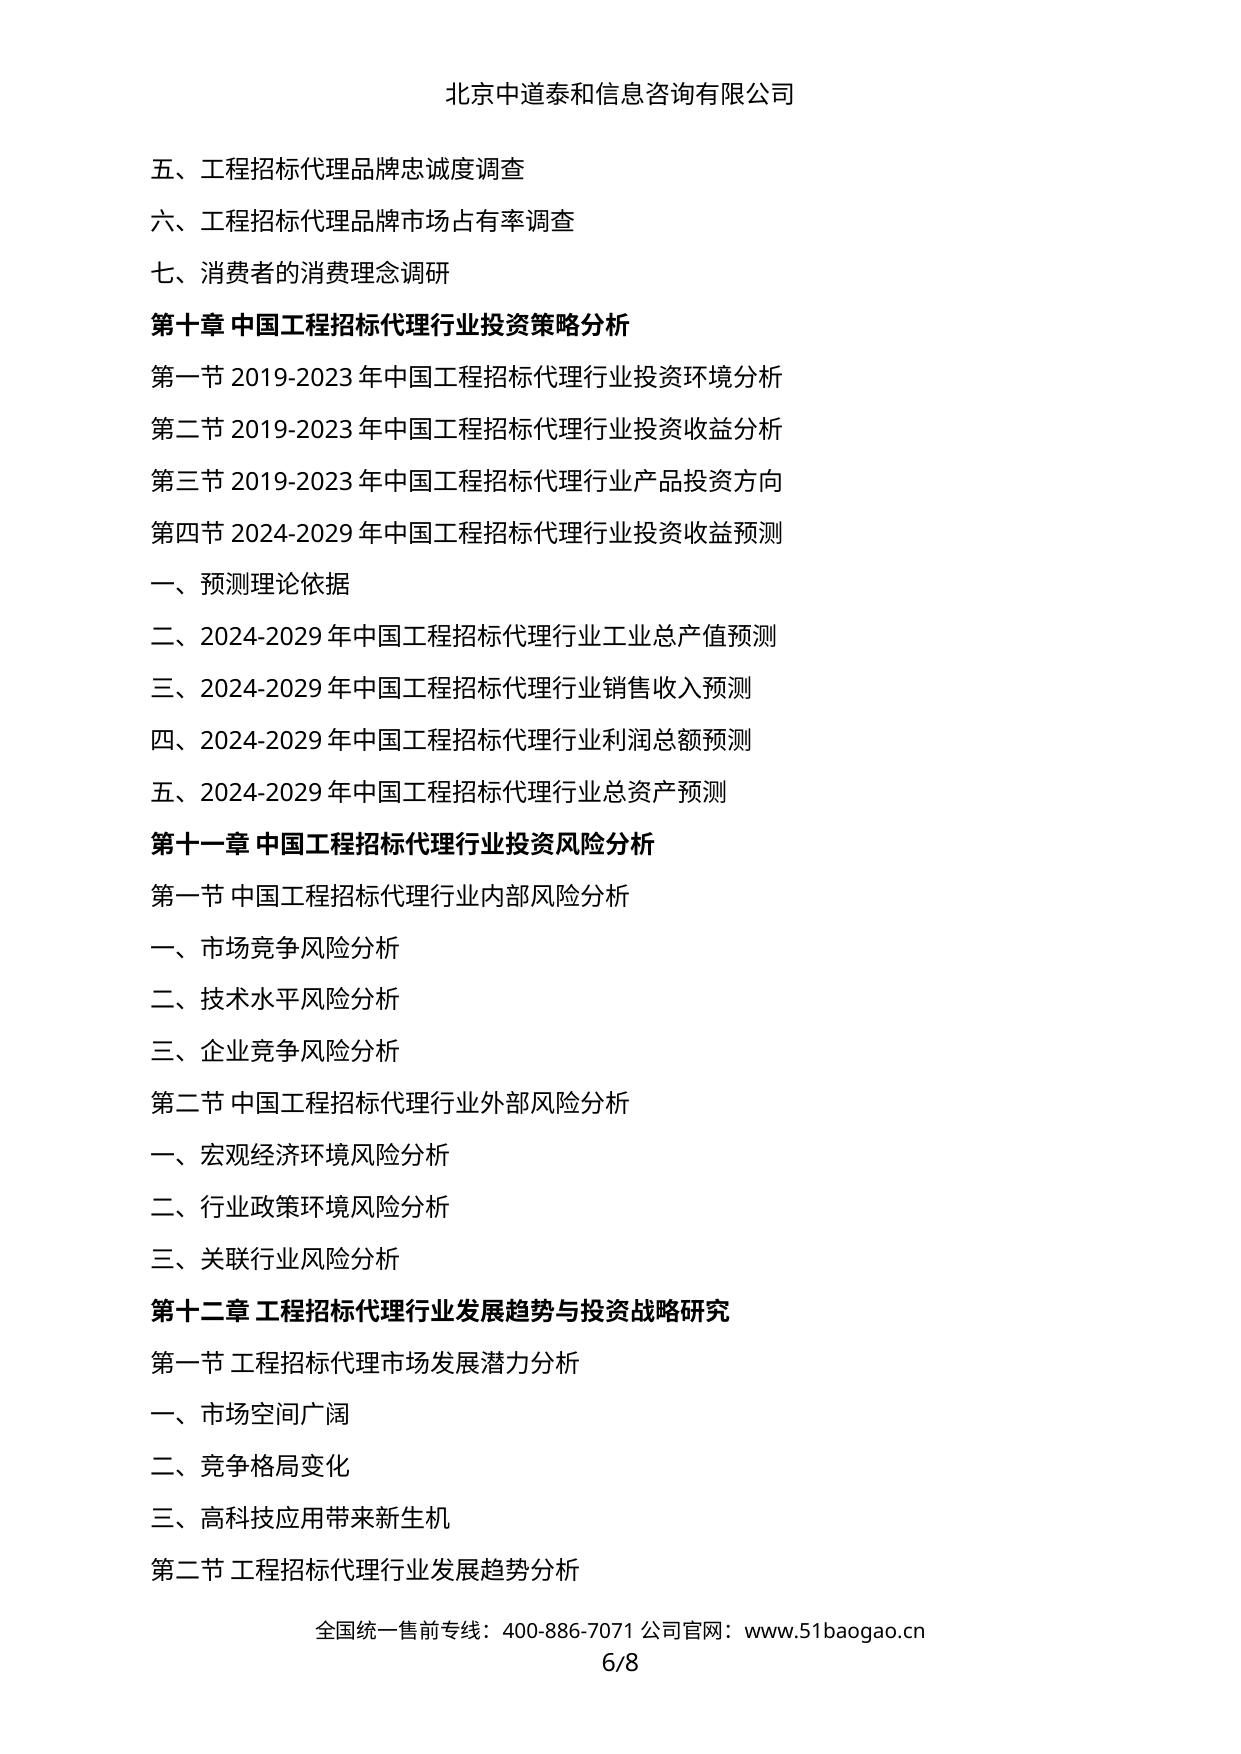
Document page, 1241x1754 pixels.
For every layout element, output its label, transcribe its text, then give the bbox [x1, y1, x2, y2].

text 第一节 2019-2023年中国工程招标代理行业投资环境分析 [150, 357, 1090, 394]
text 第十二章 工程招标代理行业发展趋势与投资战略研究 [150, 1291, 1090, 1327]
text 二、技术水平风险分析 [150, 980, 1090, 1016]
text 二、竞争格局变化 [150, 1447, 1090, 1483]
text 五、2024-2029年中国工程招标代理行业总资产预测 [150, 772, 1090, 809]
text 第二节 工程招标代理行业发展趋势分析 [150, 1551, 1090, 1587]
text 二、行业政策环境风险分析 [150, 1187, 1090, 1224]
text 三、高科技应用带来新生机 [150, 1499, 1090, 1535]
text 第十章 中国工程招标代理行业投资策略分析 [150, 306, 1090, 342]
text 第二节 中国工程招标代理行业外部风险分析 [150, 1084, 1090, 1120]
text 一、市场空间广阔 [150, 1395, 1090, 1431]
text 三、2024-2029年中国工程招标代理行业销售收入预测 [150, 669, 1090, 705]
text 一、宏观经济环境风险分析 [150, 1136, 1090, 1172]
text 三、企业竞争风险分析 [150, 1032, 1090, 1068]
text 七、消费者的消费理念调研 [150, 254, 1090, 290]
text 一、市场竞争风险分析 [150, 928, 1090, 964]
text 四、2024-2029年中国工程招标代理行业利润总额预测 [150, 721, 1090, 757]
text 二、2024-2029年中国工程招标代理行业工业总产值预测 [150, 617, 1090, 653]
text 六、工程招标代理品牌市场占有率调查 [150, 202, 1090, 238]
text 一、预测理论依据 [150, 565, 1090, 601]
text 五、工程招标代理品牌忠诚度调查 [150, 150, 1090, 186]
text 第一节 工程招标代理市场发展潜力分析 [150, 1343, 1090, 1379]
text 第三节 2019-2023年中国工程招标代理行业产品投资方向 [150, 461, 1090, 497]
text 三、关联行业风险分析 [150, 1239, 1090, 1276]
text 第十一章 中国工程招标代理行业投资风险分析 [150, 824, 1090, 861]
text 第一节 中国工程招标代理行业内部风险分析 [150, 876, 1090, 912]
text 第四节 2024-2029年中国工程招标代理行业投资收益预测 [150, 513, 1090, 549]
text 第二节 2019-2023年中国工程招标代理行业投资收益分析 [150, 409, 1090, 446]
